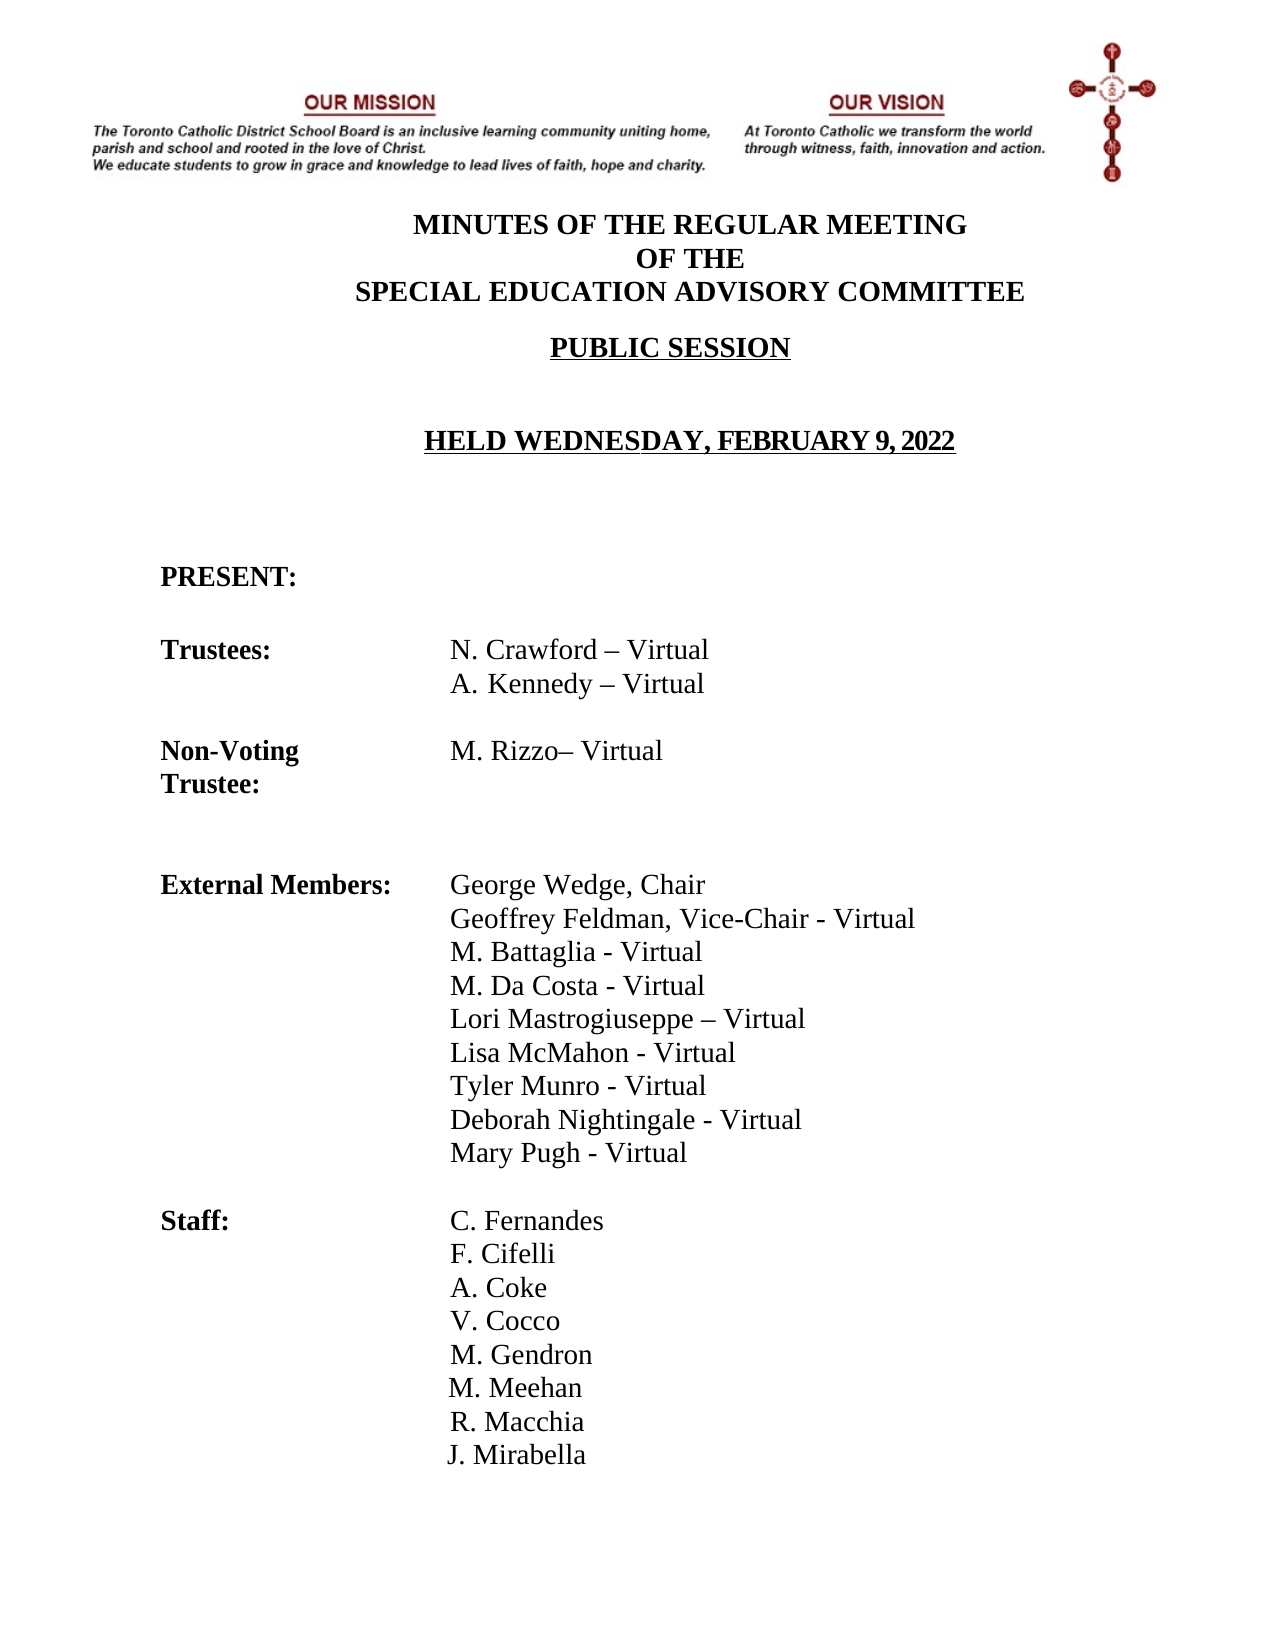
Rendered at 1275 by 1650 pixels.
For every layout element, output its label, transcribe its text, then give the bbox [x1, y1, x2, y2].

text M. Gendron [160, 1337, 776, 1370]
text M. Meehan [225, 1370, 776, 1404]
text Staff: C. Fernandes [160, 1203, 776, 1236]
text M. Da Costa - Virtual [160, 968, 1191, 1001]
text Non-Voting M. Rizzo– Virtual [160, 733, 1191, 767]
text Lori Mastrogiuseppe – Virtual [385, 1001, 821, 1035]
picture [82, 41, 1174, 188]
subtitle OF THE [371, 241, 1009, 274]
list Kennedy – Virtual [450, 666, 1191, 699]
text Lisa McMahon - Virtual [385, 1035, 821, 1068]
text F. Cifelli [385, 1236, 776, 1270]
text PUBLIC SESSION [150, 330, 1191, 363]
text J. Mirabella [439, 1437, 776, 1471]
text R. Macchia [225, 1404, 776, 1437]
text V. Cocco [385, 1303, 776, 1337]
text HELD WEDNESDAY, FEBRUARY 9, 2022 [190, 423, 1191, 457]
text M. Battaglia - Virtual [160, 934, 1191, 968]
text Trustees: N. Crawford – Virtual [160, 632, 1191, 666]
text Mary Pugh - Virtual [375, 1136, 776, 1169]
subtitle MINUTES OF THE REGULAR MEETING [371, 207, 1009, 241]
text A. Coke [385, 1270, 776, 1303]
text External Members: George Wedge, Chair [160, 867, 1191, 901]
text Trustee: [160, 767, 1191, 800]
text Deborah Nightingale - Virtual [375, 1102, 888, 1136]
text Geoffrey Feldman, Vice-Chair - Virtual [160, 901, 1191, 934]
text SPECIAL EDUCATION ADVISORY COMMITTEE [189, 274, 1191, 308]
text PRESENT: [160, 559, 1191, 592]
text Tyler Munro - Virtual [375, 1068, 776, 1102]
